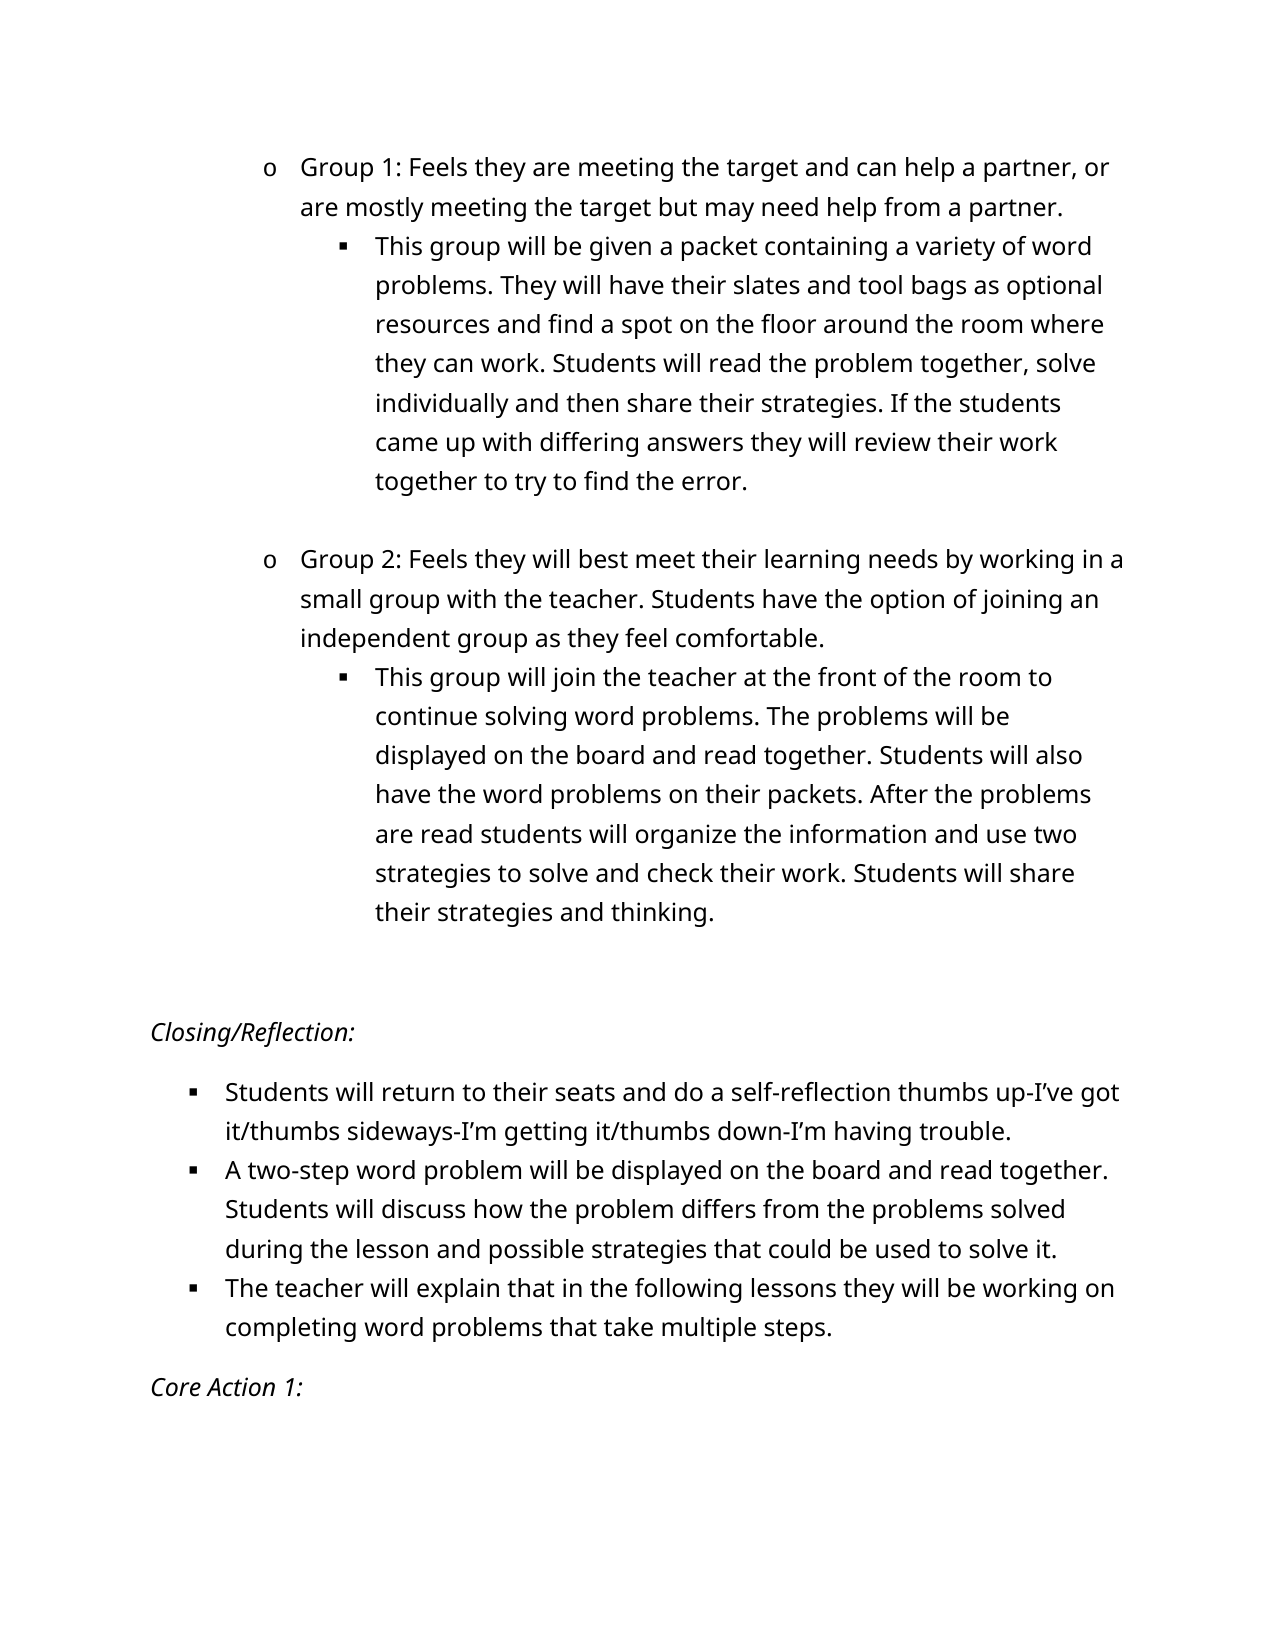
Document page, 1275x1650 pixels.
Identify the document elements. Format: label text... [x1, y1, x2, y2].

list A two-step word problem will be displayed on the board and read together. Students will discuss how the problem differs from the problems solved during the lesson and possible strategies that could be used to solve it. [187, 1153, 1125, 1265]
list This group will be given a packet containing a variety of word problems. They will have their slates and tool bags as optional resources and find a spot on the floor around the room where they can work. Students will read the problem together, solve individually and then share their strategies. If the students came up with differing answers they will review their work together to try to find the error. [337, 228, 1125, 498]
text Core Action 1: [150, 1369, 1125, 1404]
list This group will join the teacher at the front of the room to continue solving word problems. The problems will be displayed on the board and read together. Students will also have the word problems on their packets. After the problems are read students will organize the information and use two strategies to solve and check their work. Students will share their strategies and thinking. [337, 659, 1125, 929]
list The teacher will explain that in the following lessons they will be working on completing word problems that take multiple steps. [187, 1270, 1125, 1344]
text Closing/Reflection: [150, 1014, 1125, 1049]
list Students will return to their seats and do a self-reflection thumbs up-I’ve got it/thumbs sideways-I’m getting it/thumbs down-I’m having trouble. [187, 1074, 1125, 1148]
list Group 1: Feels they are meeting the target and can help a partner, or are mostly meeting the target but may need help from a partner. [262, 150, 1125, 223]
list Group 2: Feels they will best meet their learning needs by working in a small group with the teacher. Students have the option of joining an independent group as they feel comfortable. [262, 542, 1125, 654]
